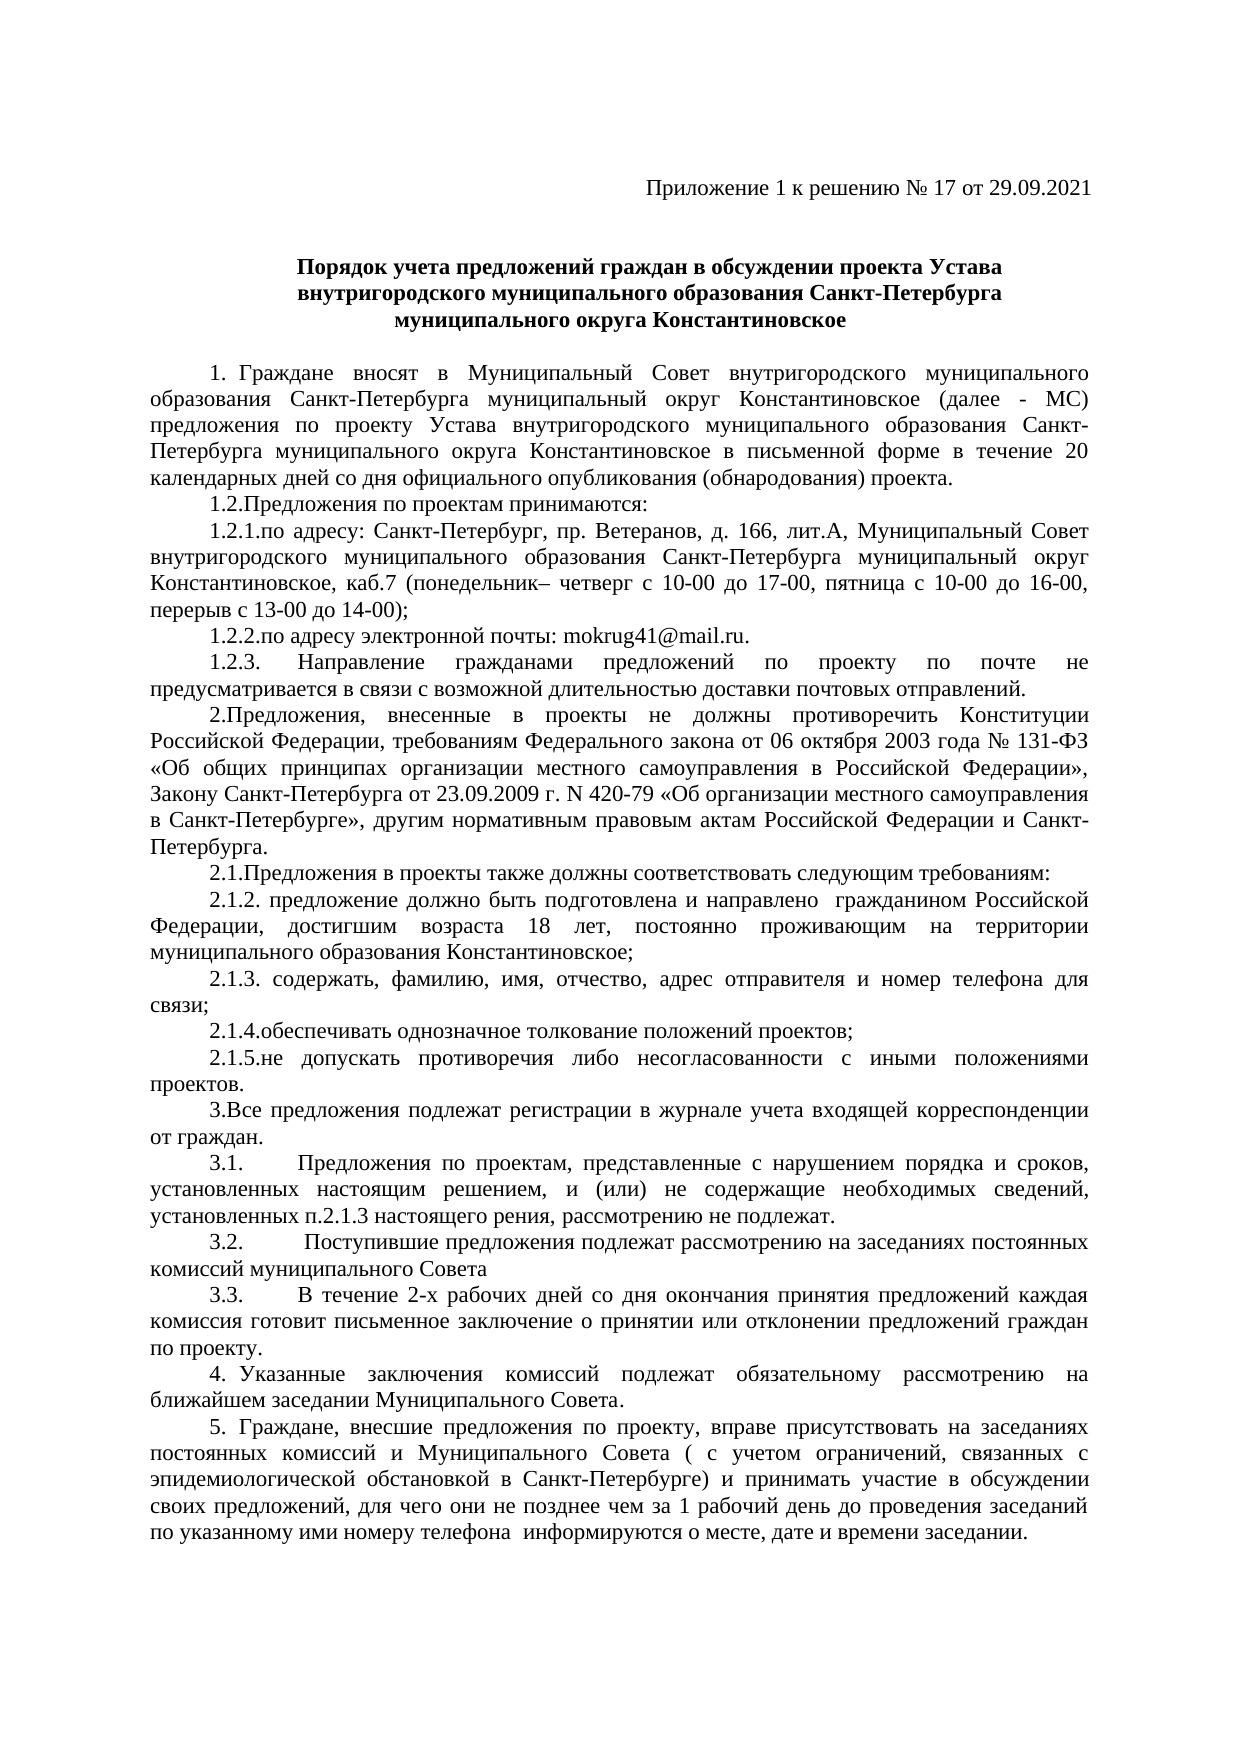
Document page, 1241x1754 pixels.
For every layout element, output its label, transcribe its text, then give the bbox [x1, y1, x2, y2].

text 1.2.1.по адресу: Санкт-Петербург, пр. Ветеранов, д. 166, лит.А, Муниципальный Совет внутригородского муниципального образования Санкт-Петербурга муниципальный округ Константиновское, каб.7 (понедельник– четверг с 10-00 до 17-00, пятница с 10-00 до 16-00, перерыв с 13-00 до 14-00); [150, 517, 1090, 622]
text Порядок учета предложений граждан в обсуждении проекта Устава [150, 253, 1090, 279]
list Направление гражданами предложений по проекту по почте не предусматривается в связи с возможной длительностью доставки почтовых отправлений. [150, 648, 1090, 701]
text 2.1.3. содержать, фамилию, имя, отчество, адрес отправителя и номер телефона для связи; [150, 965, 1090, 1017]
text 1.2.2.по адресу электронной почты: mokrug41@mail.ru. [150, 622, 1090, 648]
text 2.1.5.не допускать противоречия либо несогласованности с иными положениями проектов. [150, 1044, 1090, 1096]
text Приложение 1 к решению № 17 от 29.09.2021 [150, 174, 1092, 200]
text 2.1.2. предложение должно быть подготовлена и направлено гражданином Российской Федерации, достигшим возраста 18 лет, постоянно проживающим на территории муниципального образования Константиновское; [150, 886, 1090, 965]
list Граждане вносят в Муниципальный Совет внутригородского муниципального образования Санкт-Петербурга муниципальный округ Константиновское (далее - МС) предложения по проекту Устава внутригородского муниципального образования Санкт-Петербурга муниципального округа Константиновское в письменной форме в течение 20 календарных дней со дня официального опубликования (обнародования) проекта. [150, 358, 1090, 490]
list Предложения по проектам, представленные с нарушением порядка и сроков, установленных настоящим решением, и (или) не содержащие необходимых сведений, установленных п.2.1.3 настоящего рения, рассмотрению не подлежат. [150, 1149, 1090, 1228]
text 1.2.Предложения по проектам принимаются: [150, 490, 1090, 517]
list Указанные заключения комиссий подлежат обязательному рассмотрению на ближайшем заседании Муниципального Совета. [150, 1360, 1090, 1413]
text 3.Все предложения подлежат регистрации в журнале учета входящей корреспонденции от граждан. [150, 1096, 1090, 1149]
text внутригородского муниципального образования Санкт-Петербурга муниципального округа Константиновское [150, 279, 1090, 332]
text 2.1.4.обеспечивать однозначное толкование положений проектов; [150, 1017, 1090, 1044]
list Поступившие предложения подлежат рассмотрению на заседаниях постоянных комиссий муниципального Совета [150, 1228, 1090, 1281]
text 2.Предложения, внесенные в проекты не должны противоречить Конституции Российской Федерации, требованиям Федерального закона от 06 октября 2003 года № 131-ФЗ «Об общих принципах организации местного самоуправления в Российской Федерации», Закону Санкт-Петербурга от 23.09.2009 г. N 420-79 «Об организации местного самоуправления в Санкт-Петербурге», другим нормативным правовым актам Российской Федерации и Санкт-Петербурга. [150, 701, 1090, 859]
text 2.1.Предложения в проекты также должны соответствовать следующим требованиям: [150, 859, 1090, 886]
list Граждане, внесшие предложения по проекту, вправе присутствовать на заседаниях постоянных комиссий и Муниципального Совета ( с учетом ограничений, связанных с эпидемиологической обстановкой в Санкт-Петербурге) и принимать участие в обсуждении своих предложений, для чего они не позднее чем за 1 рабочий день до проведения заседаний по указанному ими номеру телефона информируются о месте, дате и времени заседании. [150, 1413, 1090, 1544]
list В течение 2-х рабочих дней со дня окончания принятия предложений каждая комиссия готовит письменное заключение о принятии или отклонении предложений граждан по проекту. [150, 1281, 1090, 1360]
